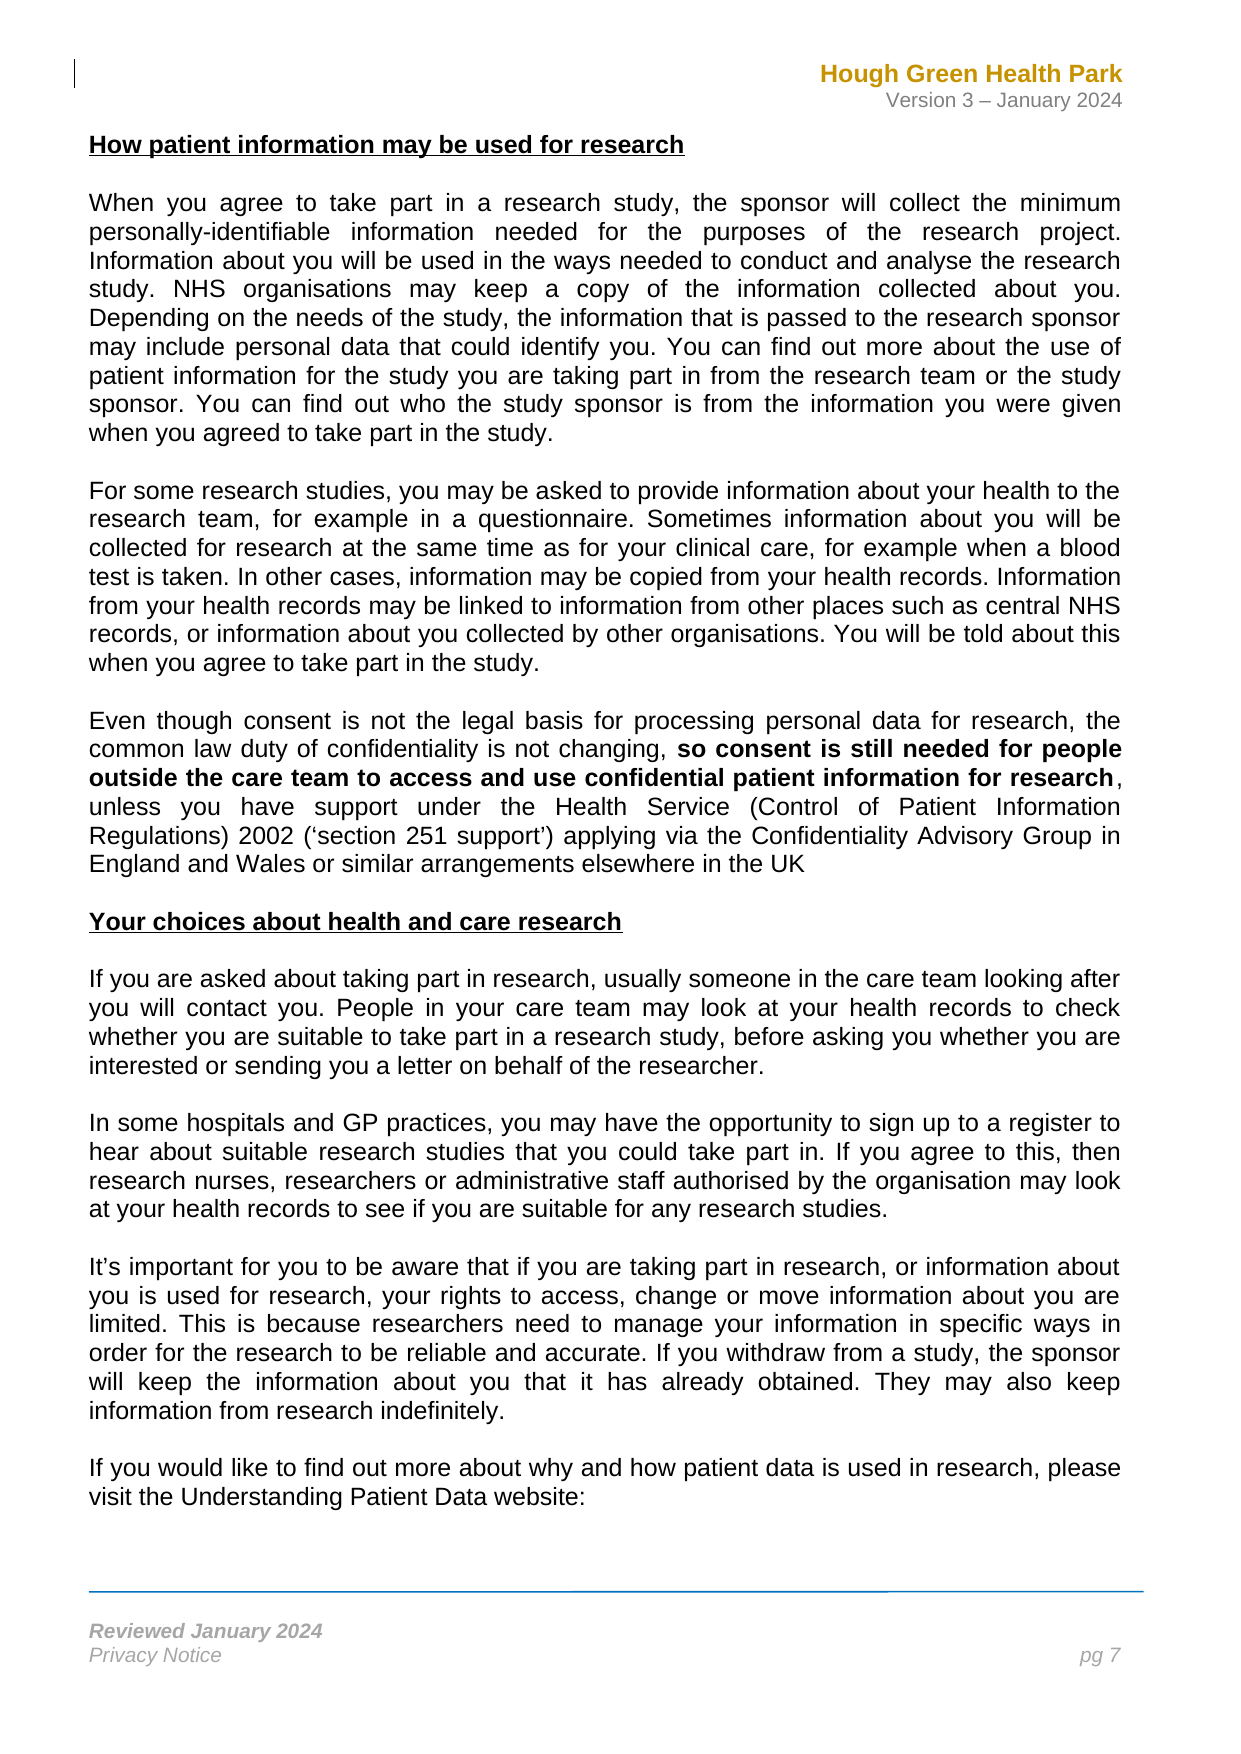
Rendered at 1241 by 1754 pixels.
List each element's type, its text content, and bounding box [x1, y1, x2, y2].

text Your choices about health and care research [89, 907, 1123, 936]
text It’s important for you to be aware that if you are taking part in research, or information about you is used for research, your rights to access, change or move information about you are limited. This is because researchers need to manage your information in specific ways in order for the research to be reliable and accurate. If you withdraw from a study, the sponsor will keep the information about you that it has already obtained. They may also keep information from research indefinitely. [89, 1252, 1123, 1424]
text If you are asked about taking part in research, usually someone in the care team looking after you will contact you. People in your care team may look at your health records to check whether you are suitable to take part in a research study, before asking you whether you are interested or sending you a letter on behalf of the researcher. [89, 964, 1123, 1079]
text For some research studies, you may be asked to provide information about your health to the research team, for example in a questionnaire. Sometimes information about you will be collected for research at the same time as for your clinical care, for example when a blood test is taken. In other cases, information may be copied from your health records. Information from your health records may be linked to information from other places such as central NHS records, or information about you collected by other organisations. You will be told about this when you agree to take part in the study. [89, 476, 1123, 677]
text In some hospitals and GP practices, you may have the opportunity to sign up to a register to hear about suitable research studies that you could take part in. If you agree to this, then research nurses, researchers or administrative staff authorised by the organisation may look at your health records to see if you are suitable for any research studies. [89, 1108, 1123, 1223]
text When you agree to take part in a research study, the sponsor will collect the minimum personally-identifiable information needed for the purposes of the research project. Information about you will be used in the ways needed to conduct and analyse the research study. NHS organisations may keep a copy of the information collected about you. Depending on the needs of the study, the information that is passed to the research sponsor may include personal data that could identify you. You can find out more about the use of patient information for the study you are taking part in from the research team or the study sponsor. You can find out who the study sponsor is from the information you were given when you agreed to take part in the study. [89, 188, 1123, 447]
text How patient information may be used for research [89, 130, 1123, 159]
text If you would like to find out more about why and how patient data is used in research, please visit the Understanding Patient Data website: [89, 1453, 1123, 1511]
text Even though consent is not the legal basis for processing personal data for research, the common law duty of confidentiality is not changing, so consent is still needed for people outside the care team to access and use confidential patient information for research, unless you have support under the Health Service (Control of Patient Information Regulations) 2002 (‘section 251 support’) applying via the Confidentiality Advisory Group in England and Wales or similar arrangements elsewhere in the UK [89, 706, 1123, 878]
